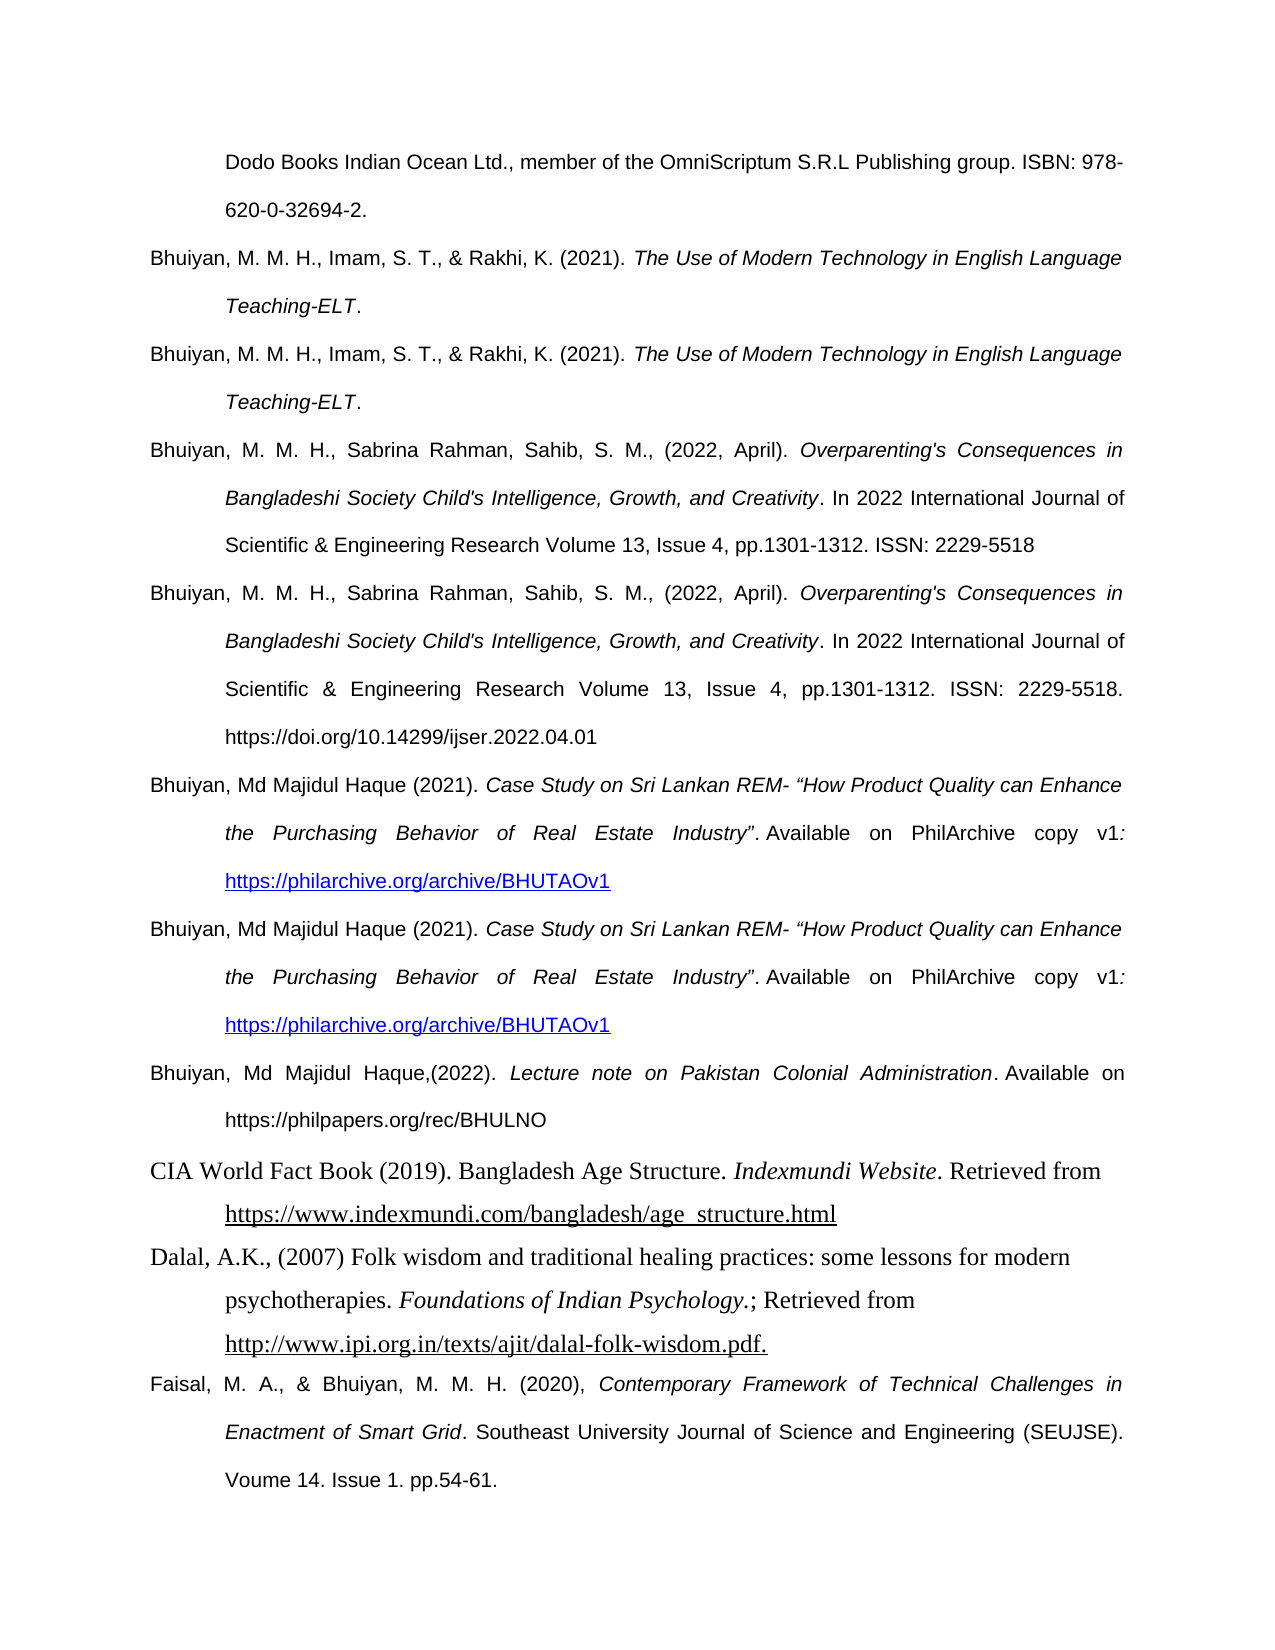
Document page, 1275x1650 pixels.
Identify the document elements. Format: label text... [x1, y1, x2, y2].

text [150, 1372, 1125, 1492]
text Bhuiyan, M. M. H., Imam, S. T., & Rakhi, K. (2021). The Use of Modern Technology in English Language Teaching-ELT. [150, 246, 1125, 318]
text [150, 150, 1125, 222]
text CIA World Fact Book (2019). Bangladesh Age Structure. Indexmundi Website. Retrieved from https://www.indexmundi.com/bangladesh/age_structure.html [150, 1156, 1125, 1228]
text Dalal, A.K., (2007) Folk wisdom and traditional healing practices: some lessons for modern psychotherapies. Foundations of Indian Psychology.; Retrieved from http://www.ipi.org.in/texts/ajit/dalal-folk-wisdom.pdf. [150, 1242, 1125, 1357]
text Bhuiyan, Md Majidul Haque (2021). Case Study on Sri Lankan REM- “How Product Quality can Enhance the Purchasing Behavior of Real Estate Industry”. Available on PhilArchive copy v1: https://philarchive.org/archive/BHUTAOv1 [150, 773, 1125, 893]
text Bhuiyan, Md Majidul Haque,(2022). Lecture note on Pakistan Colonial Administration. Available on https://philpapers.org/rec/BHULNO [150, 1084, 1125, 1132]
text Bhuiyan, M. M. H., Imam, S. T., & Rakhi, K. (2021). The Use of Modern Technology in English Language Teaching-ELT. [150, 342, 1125, 413]
text Bhuiyan, M. M. H., Sabrina Rahman, Sahib, S. M., (2022, April). Overparenting's Consequences in Bangladeshi Society Child's Intelligence, Growth, and Creativity. In 2022 International Journal of Scientific & Engineering Research Volume 13, Issue 4, pp.1301-1312. ISSN: 2229-5518. https://doi.org/10.14299/ijser.2022.04.01 [150, 581, 1125, 749]
text Bhuiyan, Md Majidul Haque (2021). Case Study on Sri Lankan REM- “How Product Quality can Enhance the Purchasing Behavior of Real Estate Industry”. Available on PhilArchive copy v1: https://philarchive.org/archive/BHUTAOv1 [150, 917, 1125, 1036]
text Bhuiyan, M. M. H., Sabrina Rahman, Sahib, S. M., (2022, April). Overparenting's Consequences in Bangladeshi Society Child's Intelligence, Growth, and Creativity. In 2022 International Journal of Scientific & Engineering Research Volume 13, Issue 4, pp.1301-1312. ISSN: 2229-5518 [150, 437, 1125, 557]
